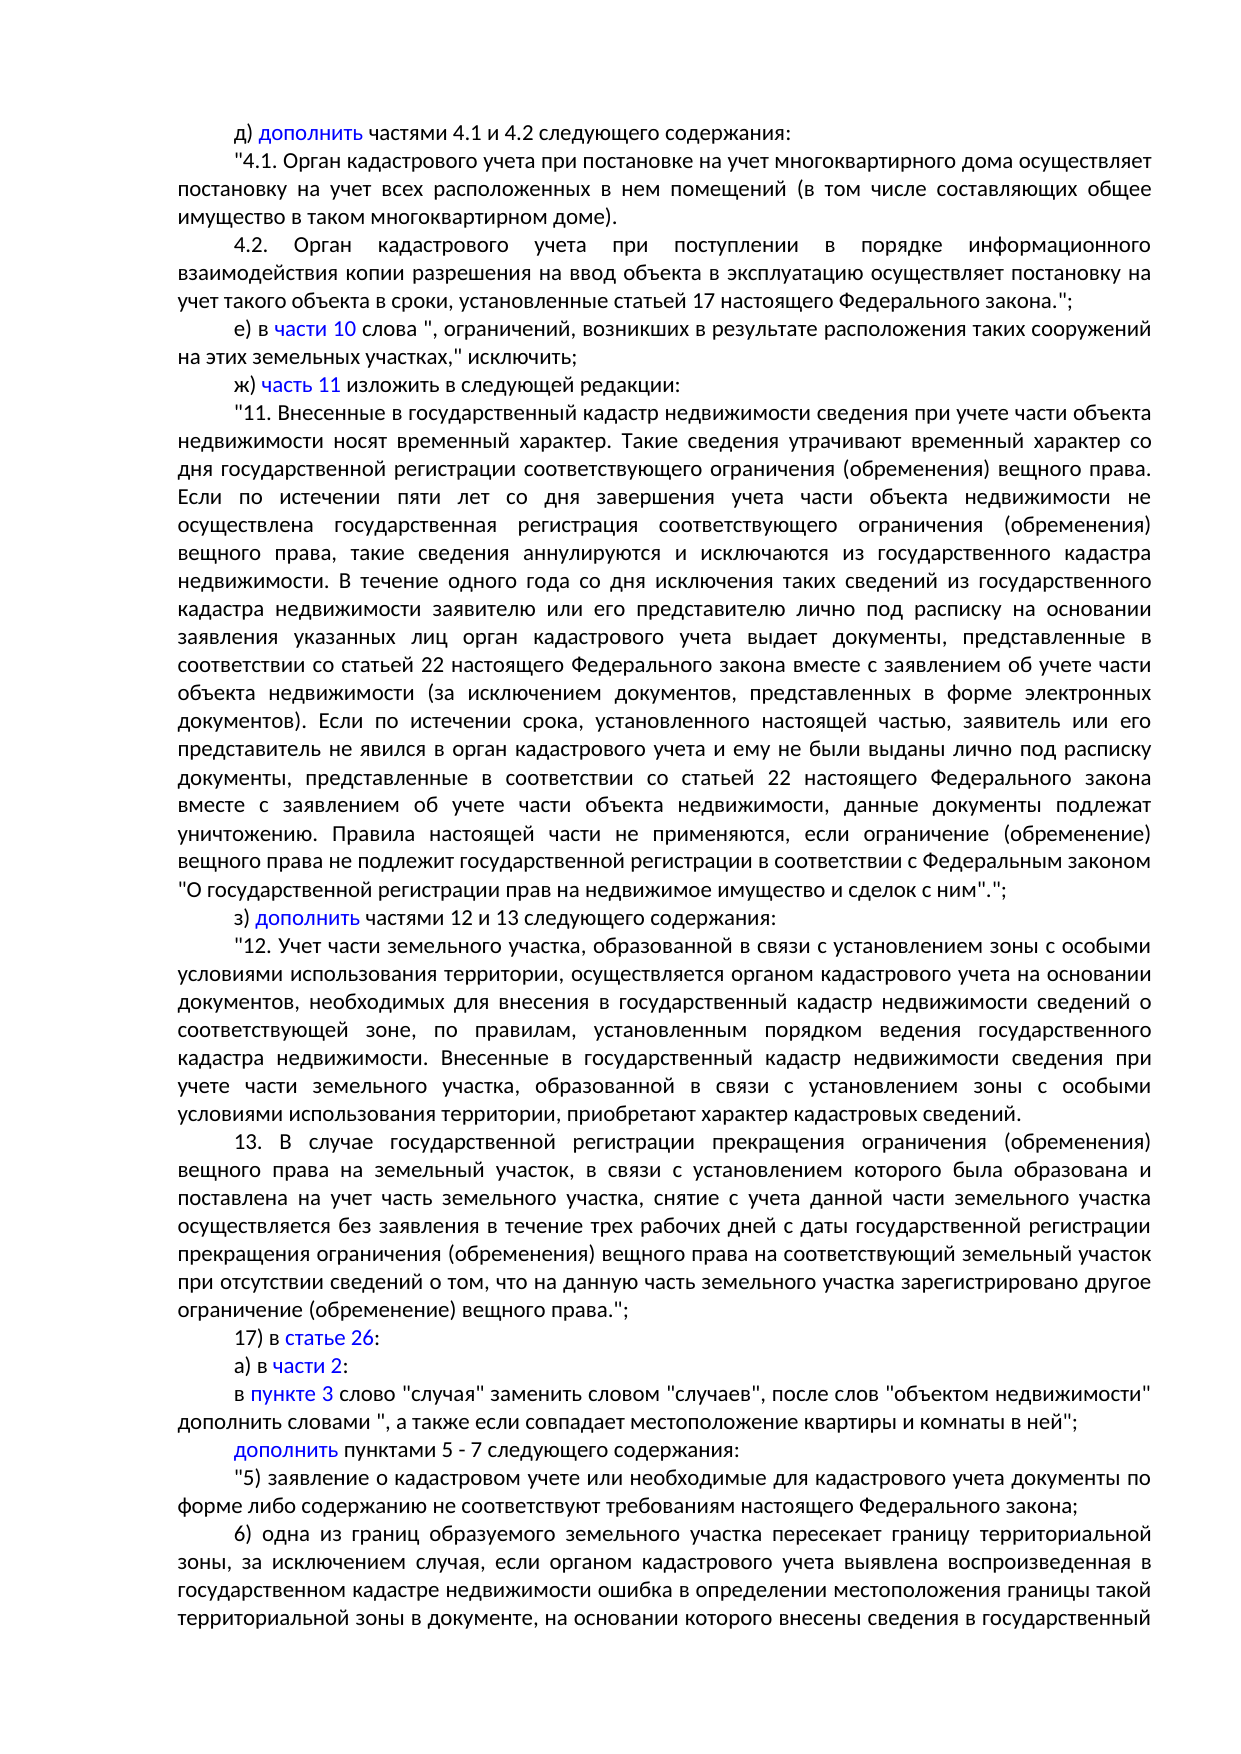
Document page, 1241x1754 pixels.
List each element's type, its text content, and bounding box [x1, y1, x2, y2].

text в пункте 3 слово "случая" заменить словом "случаев", после слов "объектом недвижимости" дополнить словами ", а также если совпадает местоположение квартиры и комнаты в ней"; [177, 1379, 1152, 1435]
text 17) в статье 26: [177, 1323, 1152, 1351]
text а) в части 2: [177, 1351, 1152, 1379]
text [177, 1519, 1152, 1631]
text ж) часть 11 изложить в следующей редакции: [177, 370, 1152, 398]
text е) в части 10 слова ", ограничений, возникших в результате расположения таких сооружений на этих земельных участках," исключить; [177, 314, 1152, 370]
text 4.2. Орган кадастрового учета при поступлении в порядке информационного взаимодействия копии разрешения на ввод объекта в эксплуатацию осуществляет постановку на учет такого объекта в сроки, установленные статьей 17 настоящего Федерального закона."; [177, 230, 1152, 314]
text "5) заявление о кадастровом учете или необходимые для кадастрового учета документы по форме либо содержанию не соответствуют требованиям настоящего Федерального закона; [177, 1463, 1152, 1519]
text "4.1. Орган кадастрового учета при постановке на учет многоквартирного дома осуществляет постановку на учет всех расположенных в нем помещений (в том числе составляющих общее имущество в таком многоквартирном доме). [177, 146, 1152, 230]
text 13. В случае государственной регистрации прекращения ограничения (обременения) вещного права на земельный участок, в связи с установлением которого была образована и поставлена на учет часть земельного участка, снятие с учета данной части земельного участка осуществляется без заявления в течение трех рабочих дней с даты государственной регистрации прекращения ограничения (обременения) вещного права на соответствующий земельный участок при отсутствии сведений о том, что на данную часть земельного участка зарегистрировано другое ограничение (обременение) вещного права."; [177, 1127, 1152, 1323]
text з) дополнить частями 12 и 13 следующего содержания: [177, 903, 1152, 931]
text "12. Учет части земельного участка, образованной в связи с установлением зоны с особыми условиями использования территории, осуществляется органом кадастрового учета на основании документов, необходимых для внесения в государственный кадастр недвижимости сведений о соответствующей зоне, по правилам, установленным порядком ведения государственного кадастра недвижимости. Внесенные в государственный кадастр недвижимости сведения при учете части земельного участка, образованной в связи с установлением зоны с особыми условиями использования территории, приобретают характер кадастровых сведений. [177, 931, 1152, 1127]
text "11. Внесенные в государственный кадастр недвижимости сведения при учете части объекта недвижимости носят временный характер. Такие сведения утрачивают временный характер со дня государственной регистрации соответствующего ограничения (обременения) вещного права. Если по истечении пяти лет со дня завершения учета части объекта недвижимости не осуществлена государственная регистрация соответствующего ограничения (обременения) вещного права, такие сведения аннулируются и исключаются из государственного кадастра недвижимости. В течение одного года со дня исключения таких сведений из государственного кадастра недвижимости заявителю или его представителю лично под расписку на основании заявления указанных лиц орган кадастрового учета выдает документы, представленные в соответствии со статьей 22 настоящего Федерального закона вместе с заявлением об учете части объекта недвижимости (за исключением документов, представленных в форме электронных документов). Если по истечении срока, установленного настоящей частью, заявитель или его представитель не явился в орган кадастрового учета и ему не были выданы лично под расписку документы, представленные в соответствии со статьей 22 настоящего Федерального закона вместе с заявлением об учете части объекта недвижимости, данные документы подлежат уничтожению. Правила настоящей части не применяются, если ограничение (обременение) вещного права не подлежит государственной регистрации в соответствии с Федеральным законом "О государственной регистрации прав на недвижимое имущество и сделок с ним"."; [177, 398, 1152, 903]
text д) дополнить частями 4.1 и 4.2 следующего содержания: [177, 118, 1152, 146]
text дополнить пунктами 5 - 7 следующего содержания: [177, 1435, 1152, 1463]
